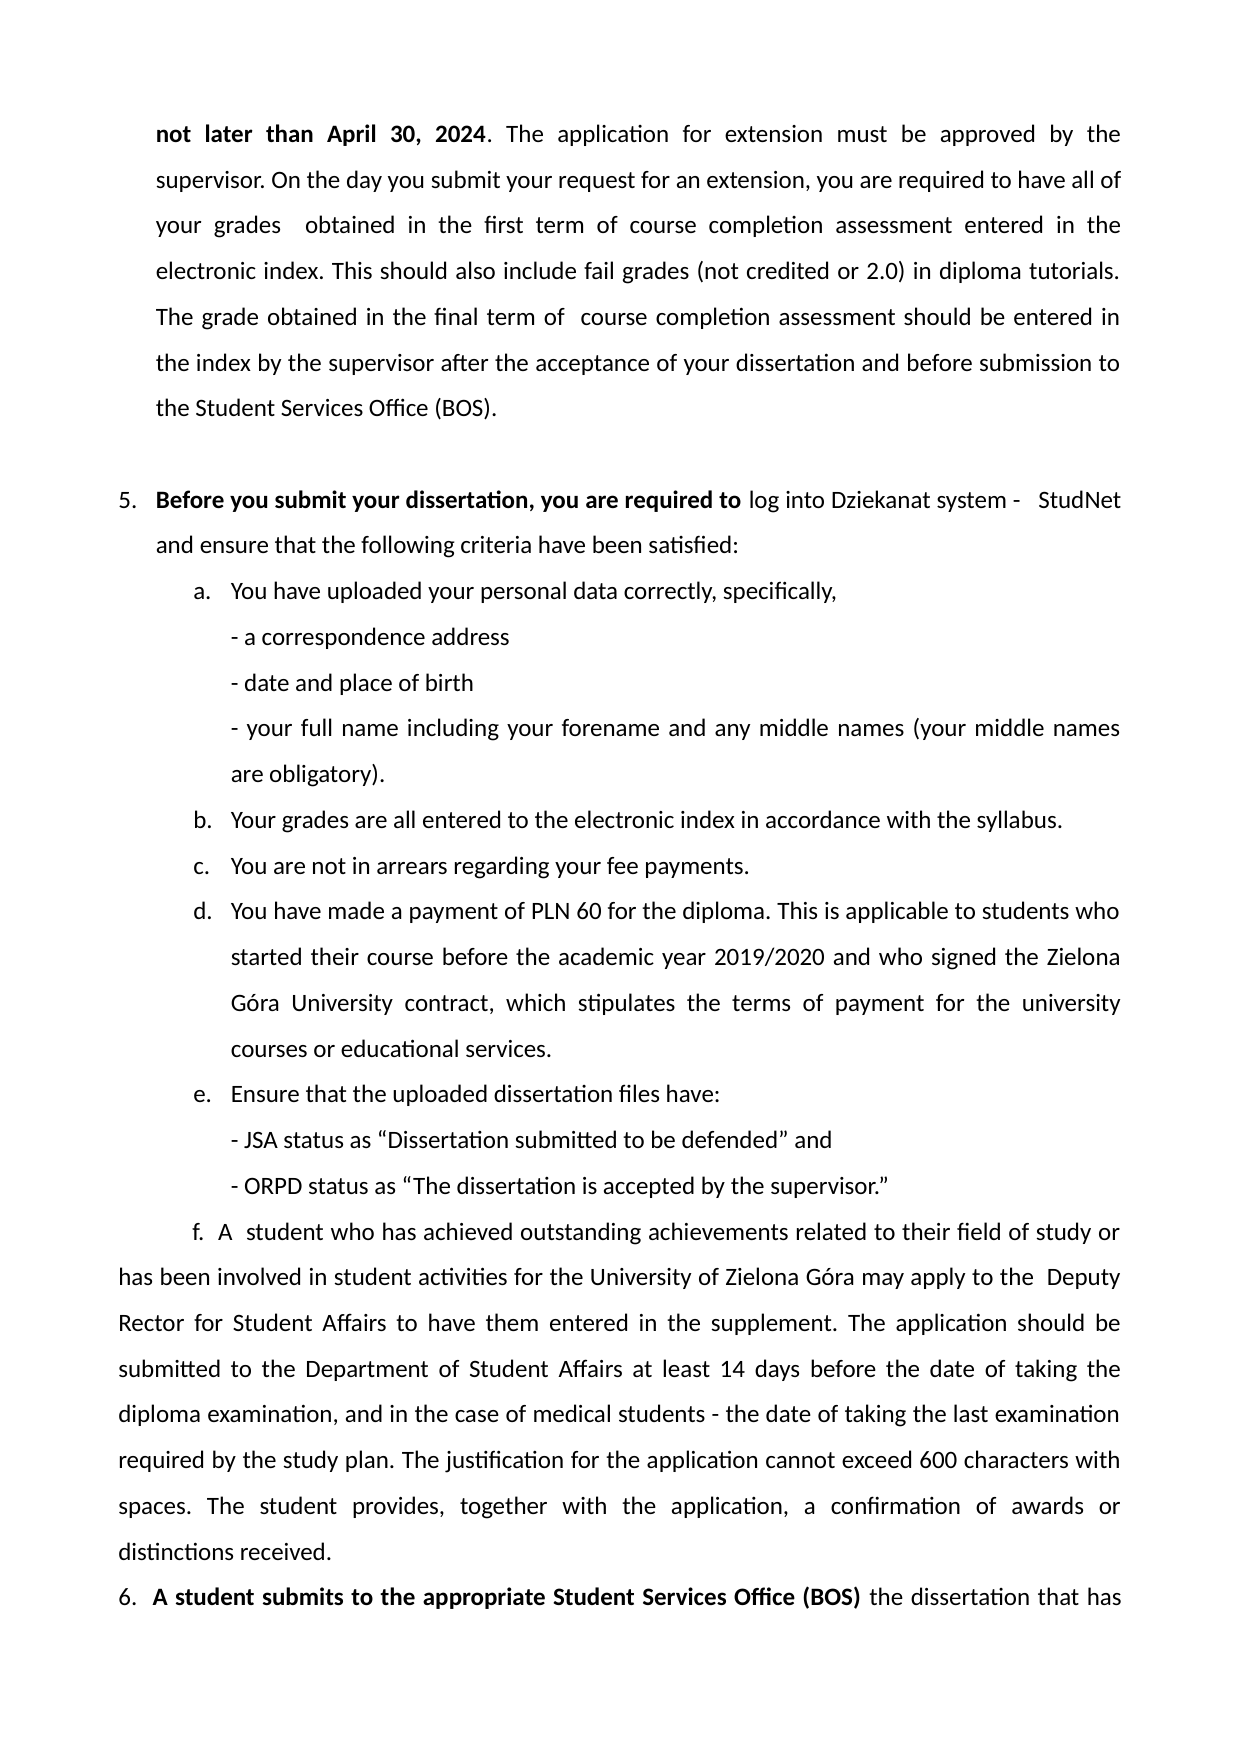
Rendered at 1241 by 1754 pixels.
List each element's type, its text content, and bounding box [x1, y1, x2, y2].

list You have made a payment of PLN 60 for the diploma. This is applicable to students who started their course before the academic year 2019/2020 and who signed the Zielona Góra University contract, which stipulates the terms of payment for the university courses or educational services. [193, 896, 1122, 1063]
text - your full name including your forename and any middle names (your middle names are obligatory). [231, 713, 1122, 789]
list Before you submit your dissertation, you are required to log into Dziekanat system - StudNet and ensure that the following criteria have been satisfied: [118, 484, 1122, 560]
list You have uploaded your personal data correctly, specifically, [193, 575, 1122, 606]
list You are not in arrears regarding your fee payments. [193, 850, 1122, 880]
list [118, 118, 1122, 423]
text - JSA status as “Dissertation submitted to be defended” and [157, 1124, 1122, 1155]
list Ensure that the uploaded dissertation files have: [193, 1078, 1122, 1109]
text f. A student who has achieved outstanding achievements related to their field of study or has been involved in student activities for the University of Zielona Góra may apply to the Deputy Rector for Student Affairs to have them entered in the supplement. The application should be submitted to the Department of Student Affairs at least 14 days before the date of taking the diploma examination, and in the case of medical students - the date of taking the last examination required by the study plan. The justification for the application cannot exceed 600 characters with spaces. The student provides, together with the application, a confirmation of awards or distinctions received. [118, 1216, 1122, 1566]
text - date and place of birth [231, 667, 1122, 697]
list Your grades are all entered to the electronic index in accordance with the syllabus. [193, 804, 1122, 834]
text - a correspondence address [231, 621, 1122, 652]
text - ORPD status as “The dissertation is accepted by the supervisor.” [157, 1170, 1122, 1200]
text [118, 1581, 1122, 1612]
